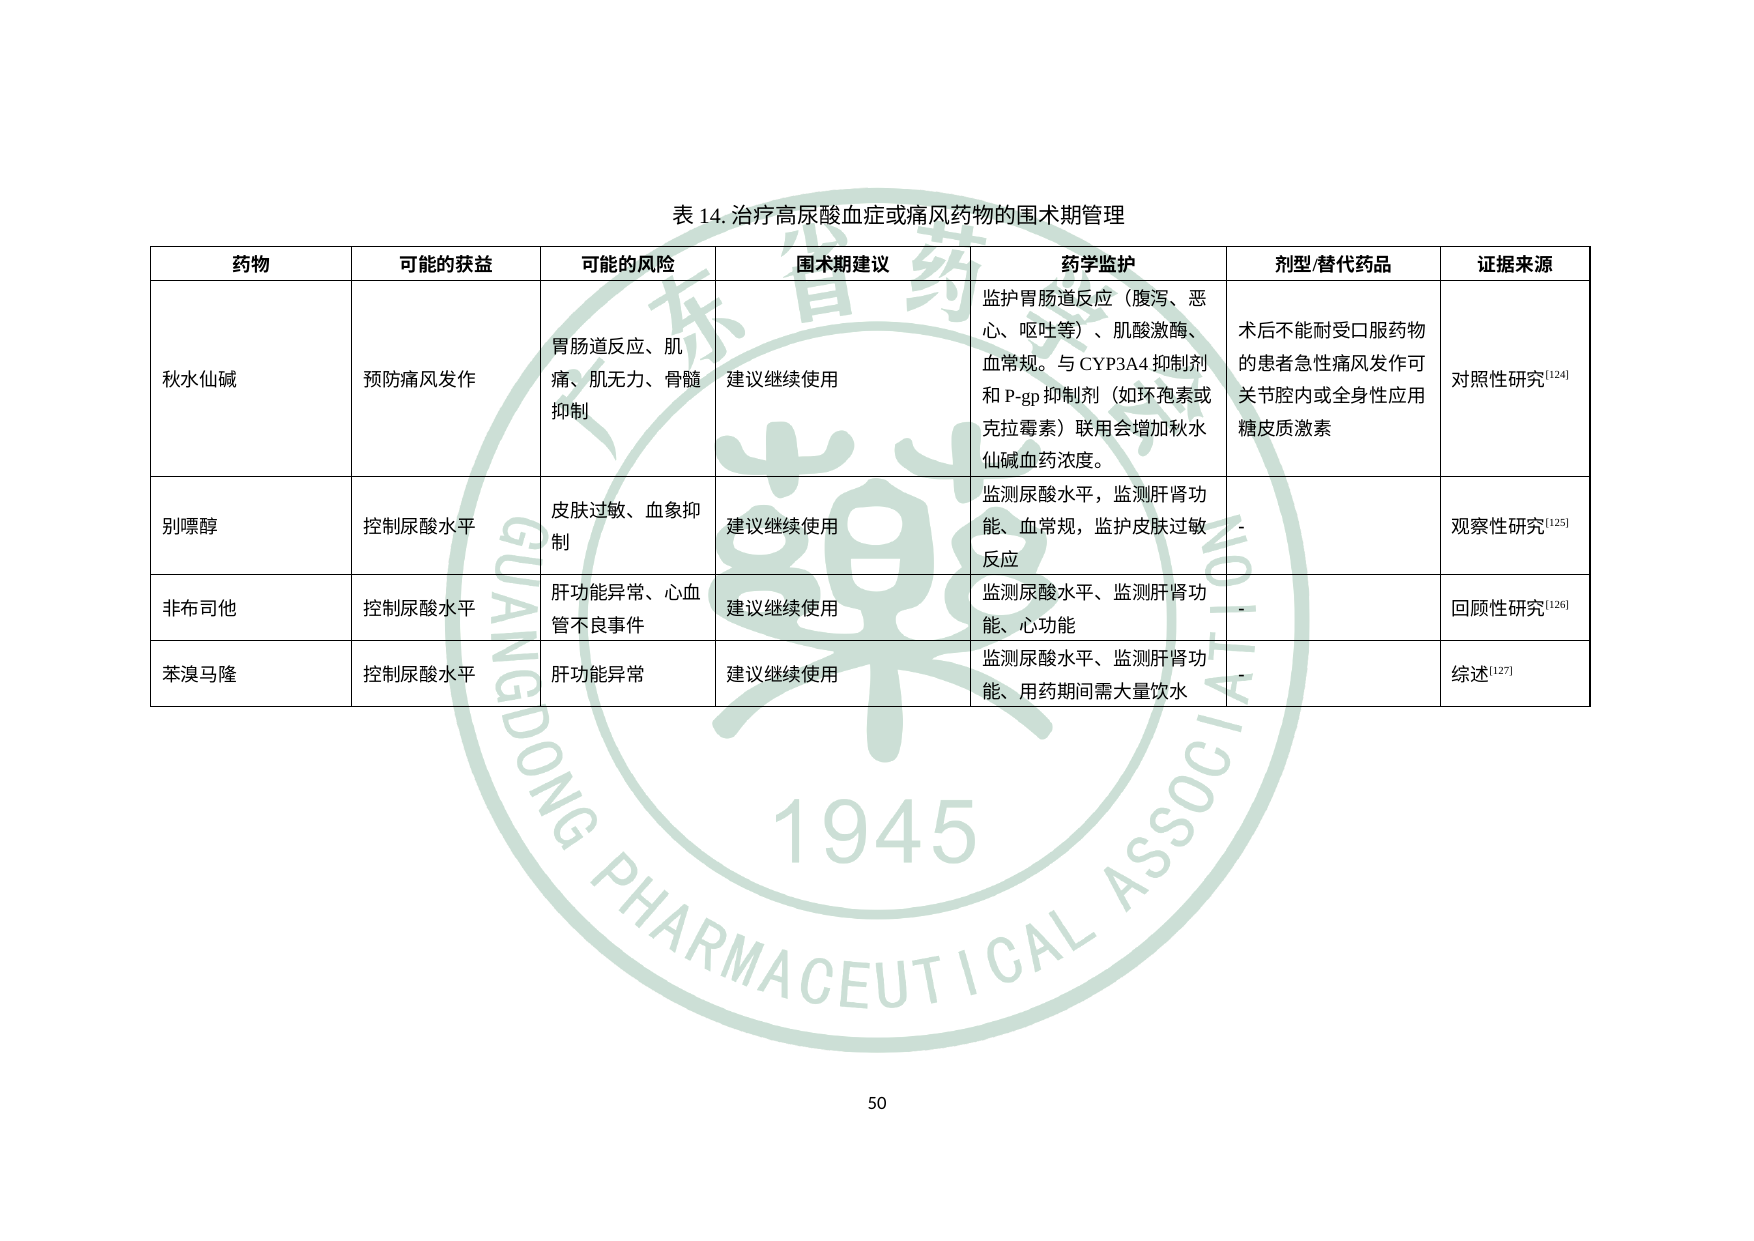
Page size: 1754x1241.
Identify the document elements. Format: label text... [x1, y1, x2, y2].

table_cell 控制尿酸水平 [352, 641, 540, 706]
table_cell 苯溴马隆 [151, 641, 351, 706]
table_cell 建议继续使用 [716, 575, 970, 640]
table_cell 皮肤过敏、血象抑制 [541, 477, 715, 574]
table_cell 监测尿酸水平、监测肝肾功能、心功能 [971, 575, 1226, 640]
table_cell 肝功能异常、心血管不良事件 [541, 575, 715, 640]
table_cell 观察性研究[125] [1441, 477, 1589, 574]
table_cell 监测尿酸水平，监测肝肾功能、血常规，监护皮肤过敏反应 [971, 477, 1226, 574]
table_cell 秋水仙碱 [151, 281, 351, 476]
table_cell - [1227, 575, 1440, 640]
table_header 可能的风险 [541, 247, 715, 279]
table_header 证据来源 [1441, 247, 1589, 279]
table_header 围术期建议 [716, 247, 970, 279]
table_cell 术后不能耐受口服药物的患者急性痛风发作可关节腔内或全身性应用糖皮质激素 [1227, 281, 1440, 476]
table_header 药物 [151, 247, 351, 279]
table_cell 肝功能异常 [541, 641, 715, 706]
table_cell 控制尿酸水平 [352, 477, 540, 574]
table_cell 建议继续使用 [716, 281, 970, 476]
table_cell 别嘌醇 [151, 477, 351, 574]
table_cell 监护胃肠道反应（腹泻、恶心、呕吐等）、肌酸激酶、血常规。与CYP3A4抑制剂和P-gp抑制剂（如环孢素或克拉霉素）联用会增加秋水仙碱血药浓度。 [971, 281, 1226, 476]
table_cell 监测尿酸水平、监测肝肾功能、用药期间需大量饮水 [971, 641, 1226, 706]
table_cell 建议继续使用 [716, 477, 970, 574]
table_cell - [1227, 477, 1440, 574]
table_cell 控制尿酸水平 [352, 575, 540, 640]
table_cell 非布司他 [151, 575, 351, 640]
table_cell - [1227, 641, 1440, 706]
text 表14. 治疗高尿酸血症或痛风药物的围术期管理 [150, 198, 1604, 230]
table_cell 对照性研究[124] [1441, 281, 1589, 476]
table_cell 预防痛风发作 [352, 281, 540, 476]
table_header 剂型/替代药品 [1227, 247, 1440, 279]
table_header 可能的获益 [352, 247, 540, 279]
table_cell 建议继续使用 [716, 641, 970, 706]
table_cell 回顾性研究[126] [1441, 575, 1589, 640]
table_header 药学监护 [971, 247, 1226, 279]
table_cell 胃肠道反应、肌痛、肌无力、骨髓抑制 [541, 281, 715, 476]
table_cell 综述[127] [1441, 641, 1589, 706]
